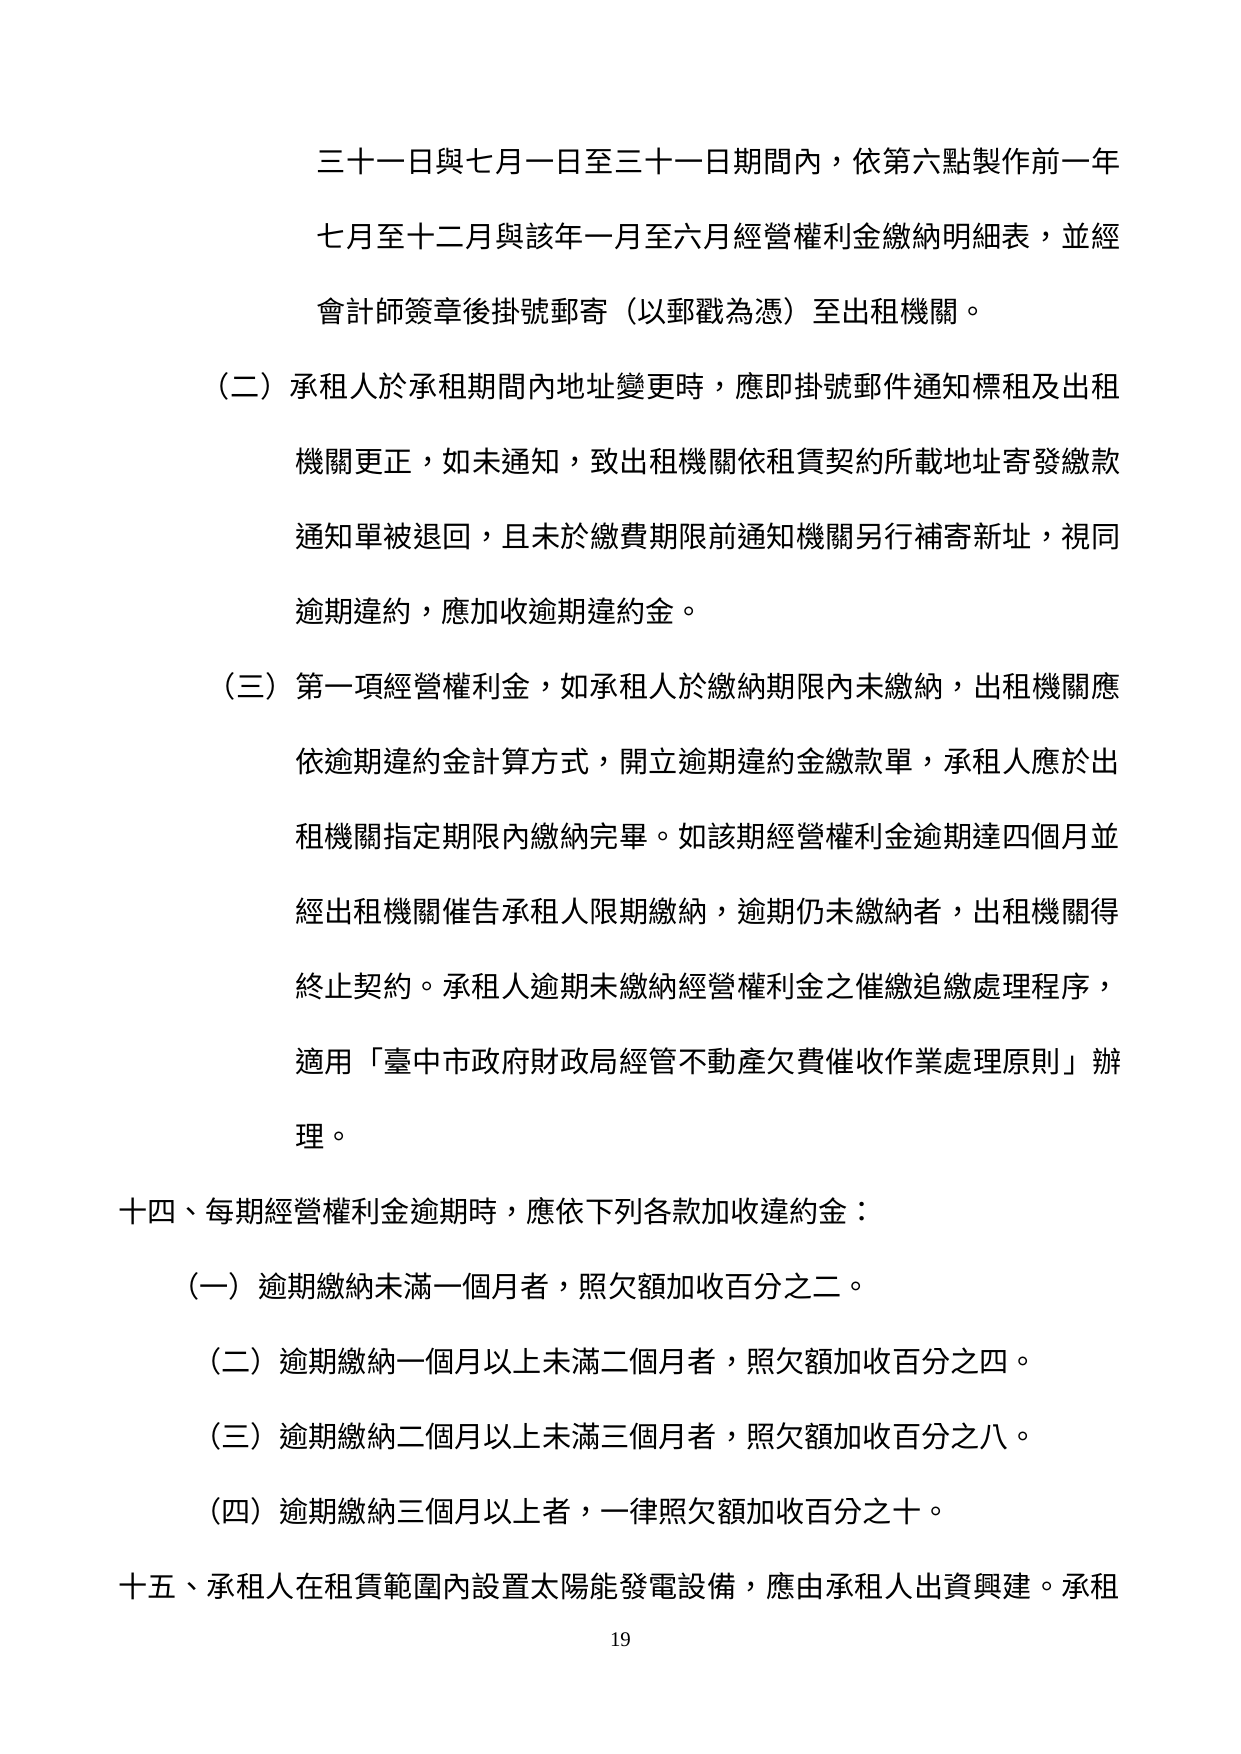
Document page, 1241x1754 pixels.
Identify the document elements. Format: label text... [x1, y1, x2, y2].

text （一）逾期繳納未滿一個月者，照欠額加收百分之二。 [148, 1247, 1122, 1322]
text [118, 1547, 1122, 1622]
text （三）逾期繳納二個月以上未滿三個月者，照欠額加收百分之八。 [192, 1397, 1122, 1472]
text （三）第一項經營權利金，如承租人於繳納期限內未繳納，出租機關應依逾期違約金計算方式，開立逾期違約金繳款單，承租人應於出租機關指定期限內繳納完畢。如該期經營權利金逾期達四個月並經出租機關催告承租人限期繳納，逾期仍未繳納者，出租機關得終止契約。承租人逾期未繳納經營權利金之催繳追繳處理程序，適用「臺中市政府財政局經管不動產欠費催收作業處理原則」辦理。 [207, 647, 1122, 1172]
text （二）承租人於承租期間內地址變更時，應即掛號郵件通知標租及出租機關更正，如未通知，致出租機關依租賃契約所載地址寄發繳款通知單被退回，且未於繳費期限前通知機關另行補寄新址，視同逾期違約，應加收逾期違約金。 [192, 347, 1122, 647]
text 十四、每期經營權利金逾期時，應依下列各款加收違約金： [118, 1172, 1122, 1247]
text （二）逾期繳納一個月以上未滿二個月者，照欠額加收百分之四。 [192, 1322, 1122, 1397]
text （四）逾期繳納三個月以上者，一律照欠額加收百分之十。 [192, 1472, 1122, 1547]
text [162, 122, 1122, 347]
